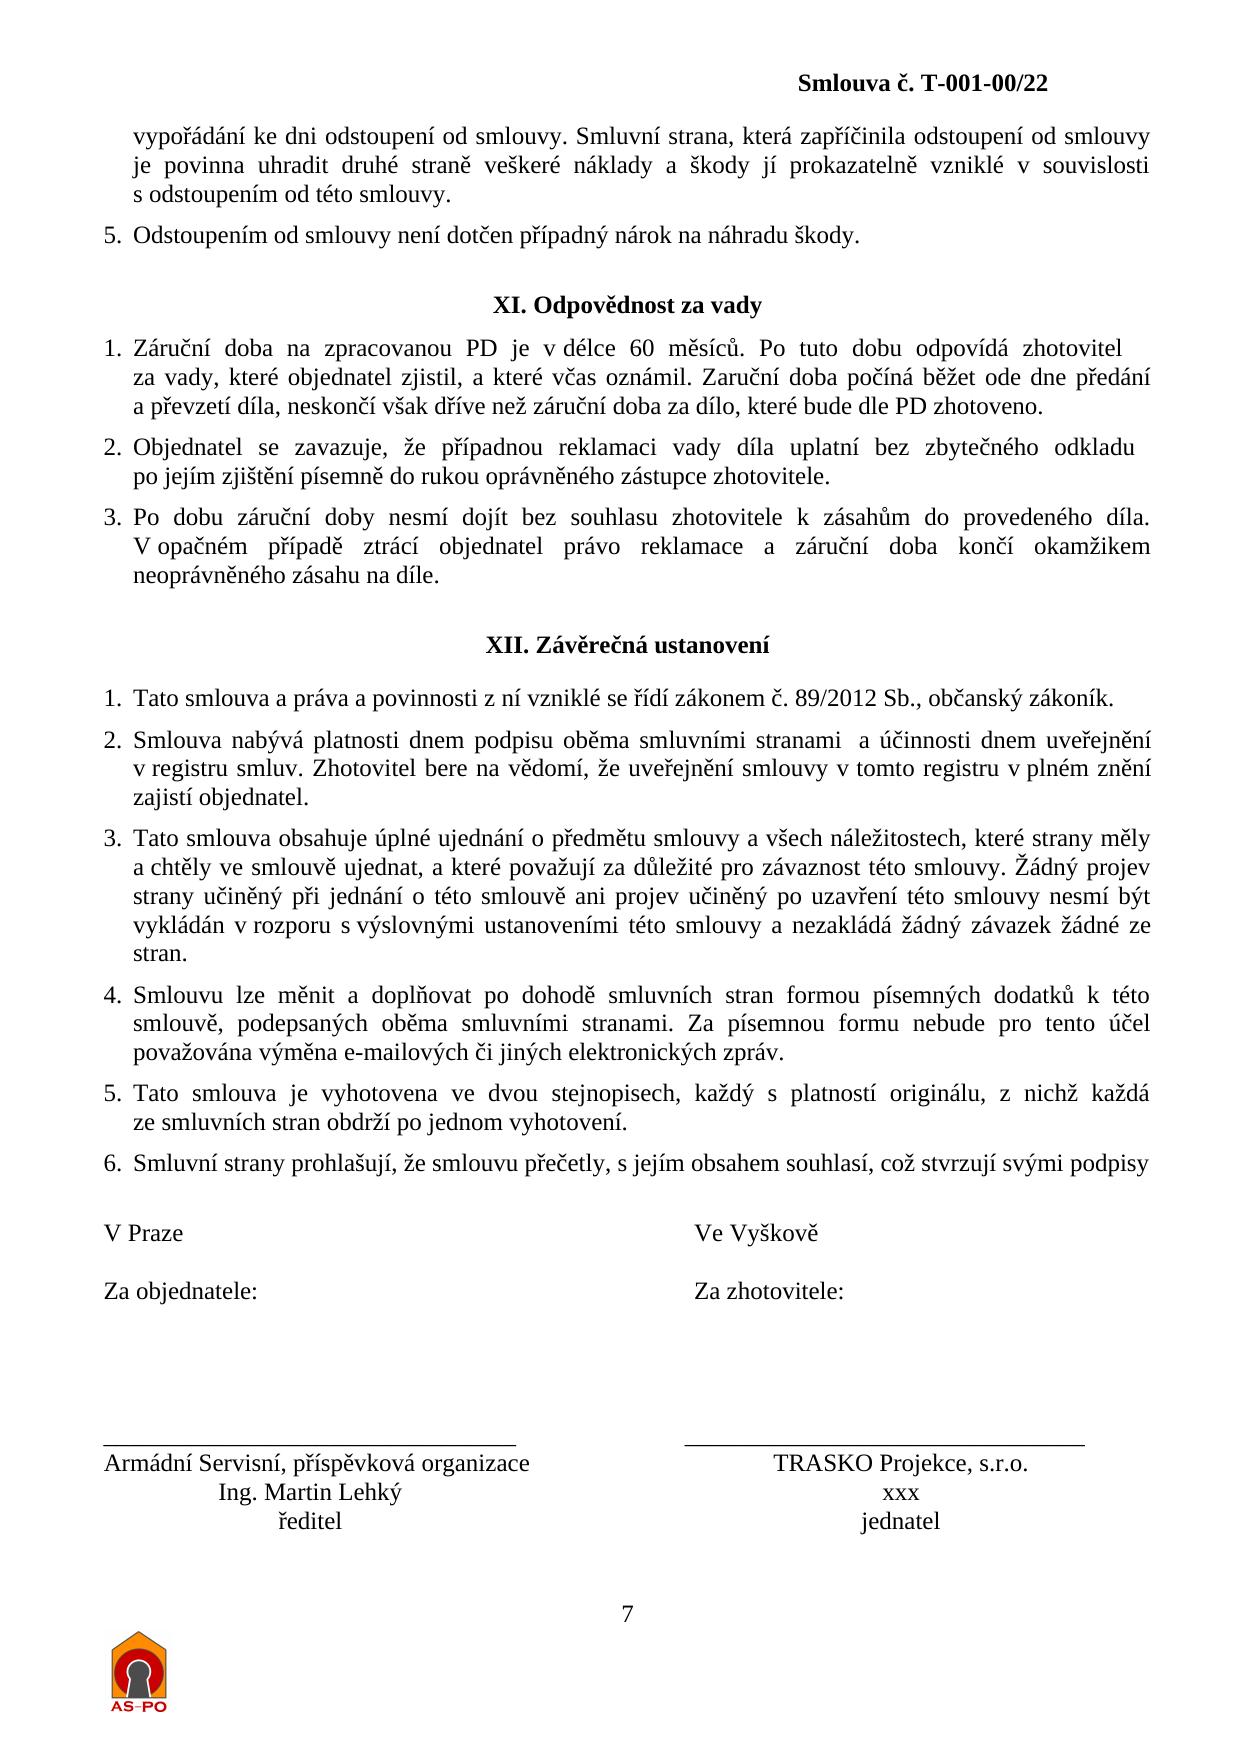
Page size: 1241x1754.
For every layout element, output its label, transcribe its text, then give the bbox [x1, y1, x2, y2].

list Armádní Servisní, příspěvková organizace TRASKO Projekce, s.r.o. [74, 1448, 1152, 1477]
text _________________________________ ________________________________ [103, 1420, 1152, 1448]
list Objednatel se zavazuje, že případnou reklamaci vady díla uplatní bez zbytečného odkladu po jejím zjištění písemně do rukou oprávněného zástupce zhotovitele. [103, 432, 1152, 490]
text XI. Odpovědnost za vady [103, 290, 1152, 319]
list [103, 121, 1152, 207]
list Ing. Martin Lehký xxx [74, 1477, 1152, 1506]
picture [103, 1628, 174, 1712]
text V Praze Ve Vyškově [103, 1218, 1152, 1247]
list Tato smlouva obsahuje úplné ujednání o předmětu smlouvy a všech náležitostech, které strany měly a chtěly ve smlouvě ujednat, a které považují za důležité pro závaznost této smlouvy. Žádný projev strany učiněný při jednání o této smlouvě ani projev učiněný po uzavření této smlouvy nesmí být vykládán v rozporu s výslovnými ustanoveními této smlouvy a nezakládá žádný závazek žádné ze stran. [103, 823, 1152, 967]
list Záruční doba na zpracovanou PD je v délce 60 měsíců. Po tuto dobu odpovídá zhotovitel za vady, které objednatel zjistil, a které včas oznámil. Zaruční doba počíná běžet ode dne předání a převzetí díla, neskončí však dříve než záruční doba za dílo, které bude dle PD zhotoveno. [103, 333, 1152, 420]
list Smlouvu lze měnit a doplňovat po dohodě smluvních stran formou písemných dodatků k této smlouvě, podepsaných oběma smluvními stranami. Za písemnou formu nebude pro tento účel považována výměna e-mailových či jiných elektronických zpráv. [103, 980, 1152, 1066]
text XII. Závěrečná ustanovení [103, 630, 1152, 658]
list Odstoupením od smlouvy není dotčen případný nárok na náhradu škody. [103, 220, 1152, 249]
list Po dobu záruční doby nesmí dojít bez souhlasu zhotovitele k zásahům do provedeného díla. V opačném případě ztrácí objednatel právo reklamace a záruční doba končí okamžikem neoprávněného zásahu na díle. [103, 502, 1152, 588]
list Smluvní strany prohlašují, že smlouvu přečetly, s jejím obsahem souhlasí, což stvrzují svými podpisy [103, 1148, 1152, 1177]
list Smlouva nabývá platnosti dnem podpisu oběma smluvními stranami a účinnosti dnem uveřejnění v registru smluv. Zhotovitel bere na vědomí, že uveřejnění smlouvy v tomto registru v plném znění zajistí objednatel. [103, 725, 1152, 811]
text Za objednatele: Za zhotovitele: [103, 1276, 1152, 1305]
list Tato smlouva a práva a povinnosti z ní vzniklé se řídí zákonem č. 89/2012 Sb., občanský zákoník. [103, 683, 1152, 712]
list Tato smlouva je vyhotovena ve dvou stejnopisech, každý s platností originálu, z nichž každá ze smluvních stran obdrží po jednom vyhotovení. [103, 1078, 1152, 1136]
text ředitel jednatel [103, 1506, 1152, 1535]
